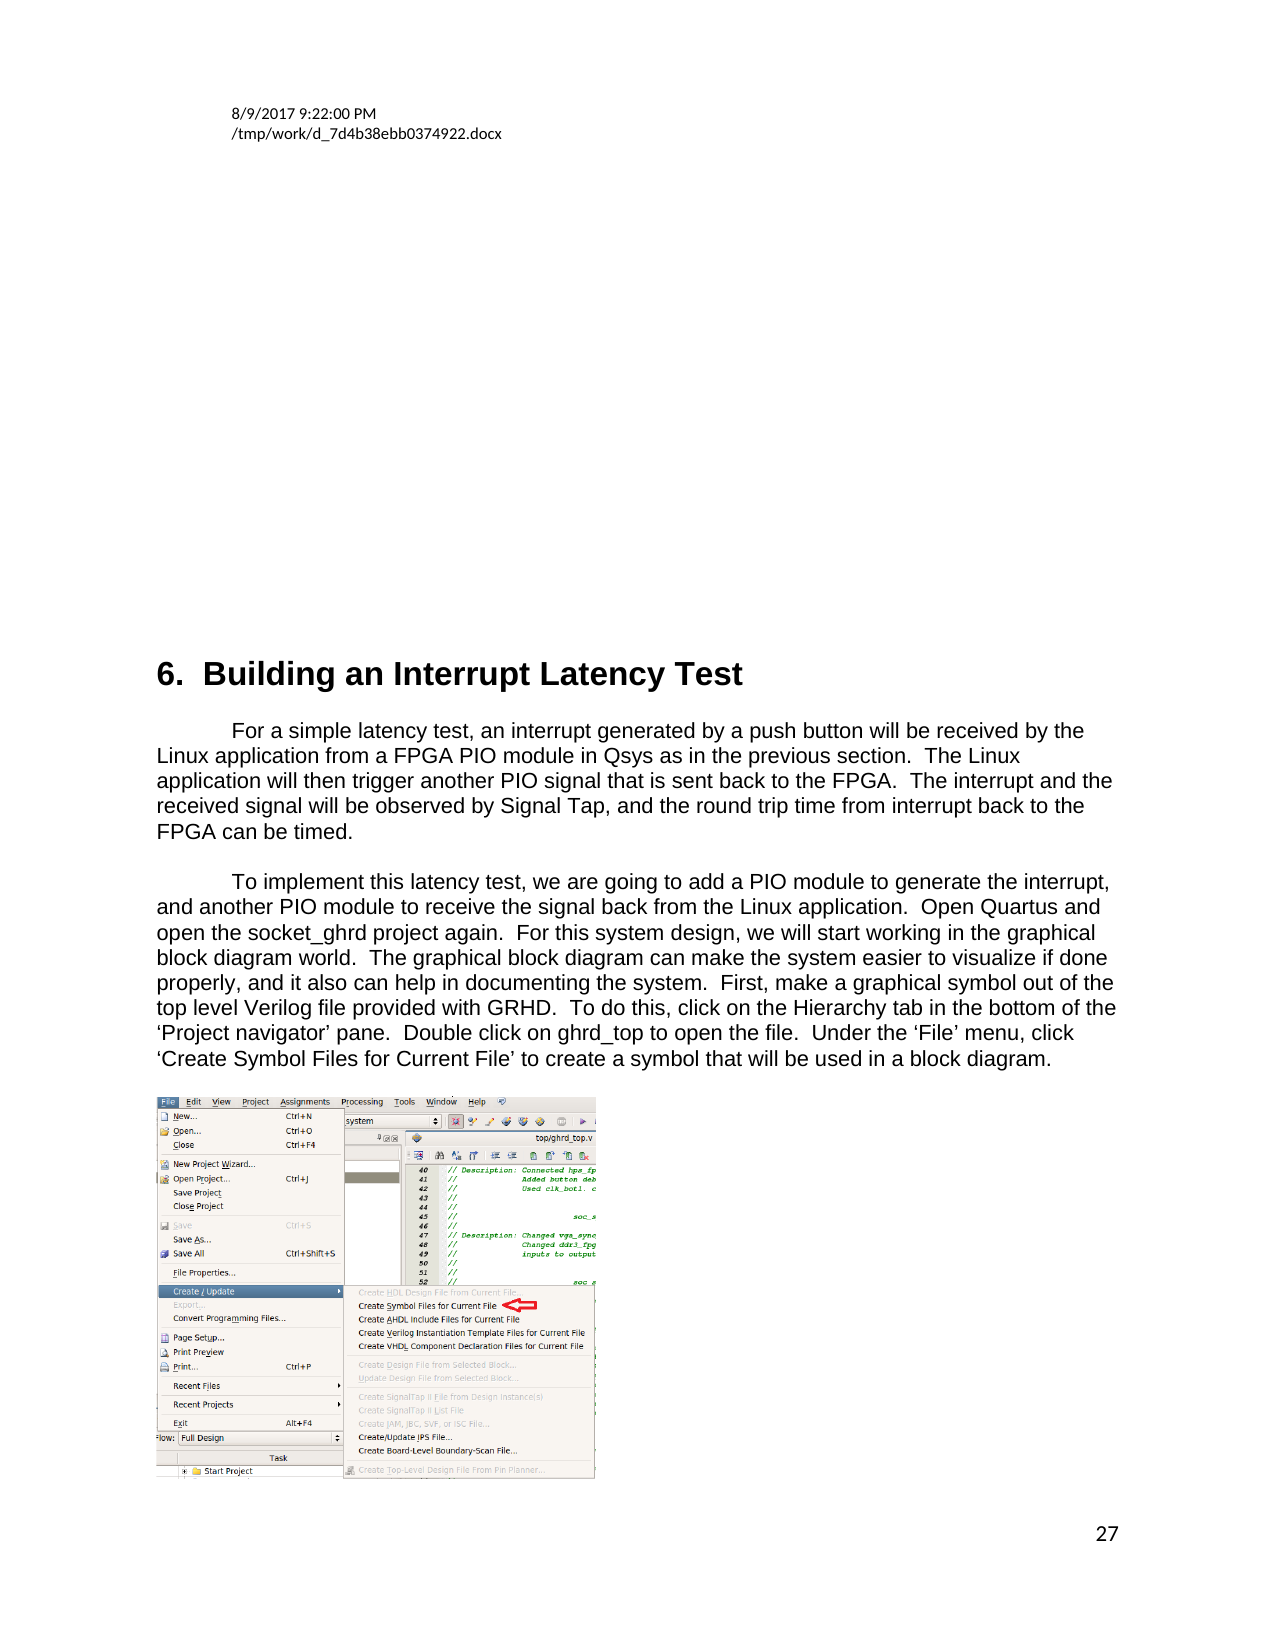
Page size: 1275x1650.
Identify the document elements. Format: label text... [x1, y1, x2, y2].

text 6. Building an Interrupt Latency Test [156, 654, 1118, 693]
text For a simple latency test, an interrupt generated by a push button will be received by the Linux application from a FPGA PIO module in Qsys as in the previous section. The Linux application will then trigger another PIO signal that is sent back to the FPGA. The interrupt and the received signal will be observed by Signal Tap, and the round trip time from interrupt back to the FPGA can be timed. [156, 718, 1118, 844]
text To implement this latency test, we are going to add a PIO module to generate the interrupt, and another PIO module to receive the signal back from the Linux application. Open Quartus and open the socket_ghrd project again. For this system design, we will start working in the graphical block diagram world. The graphical block diagram can make the system easier to visualize if done properly, and it also can help in documenting the system. First, make a graphical symbol out of the top level Verilog file provided with GRHD. To do this, click on the Hierarchy tab in the bottom of the ‘Project navigator’ pane. Double click on ghrd_top to open the file. Under the ‘File’ menu, click ‘Create Symbol Files for Current File’ to create a symbol that will be used in a block diagram. [156, 869, 1118, 1071]
picture [156, 1096, 596, 1479]
